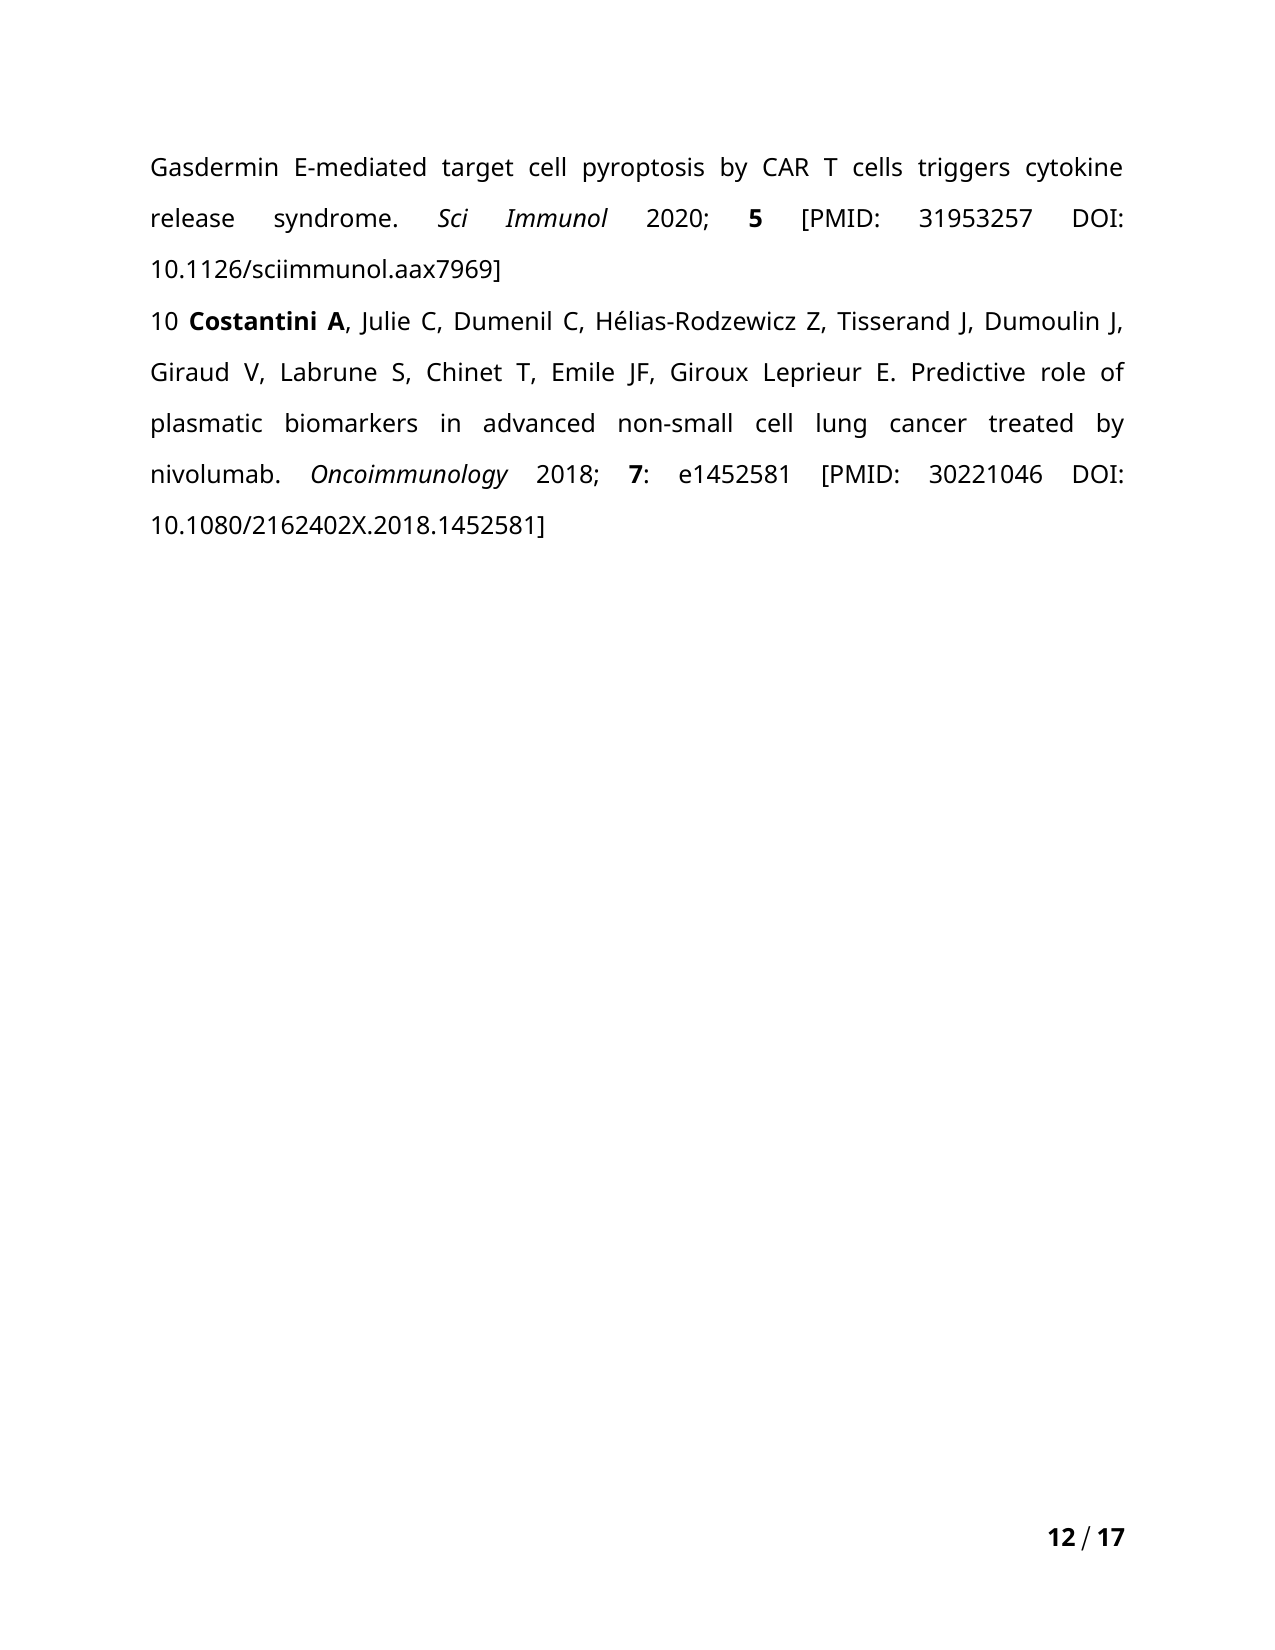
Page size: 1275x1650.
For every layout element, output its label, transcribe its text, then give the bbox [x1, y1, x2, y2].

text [150, 150, 1125, 286]
text 10 Costantini A, Julie C, Dumenil C, Hélias-Rodzewicz Z, Tisserand J, Dumoulin J, Giraud V, Labrune S, Chinet T, Emile JF, Giroux Leprieur E. Predictive role of plasmatic biomarkers in advanced non-small cell lung cancer treated by nivolumab. Oncoimmunology 2018; 7: e1452581 [PMID: 30221046 DOI: 10.1080/2162402X.2018.1452581] [150, 303, 1125, 541]
